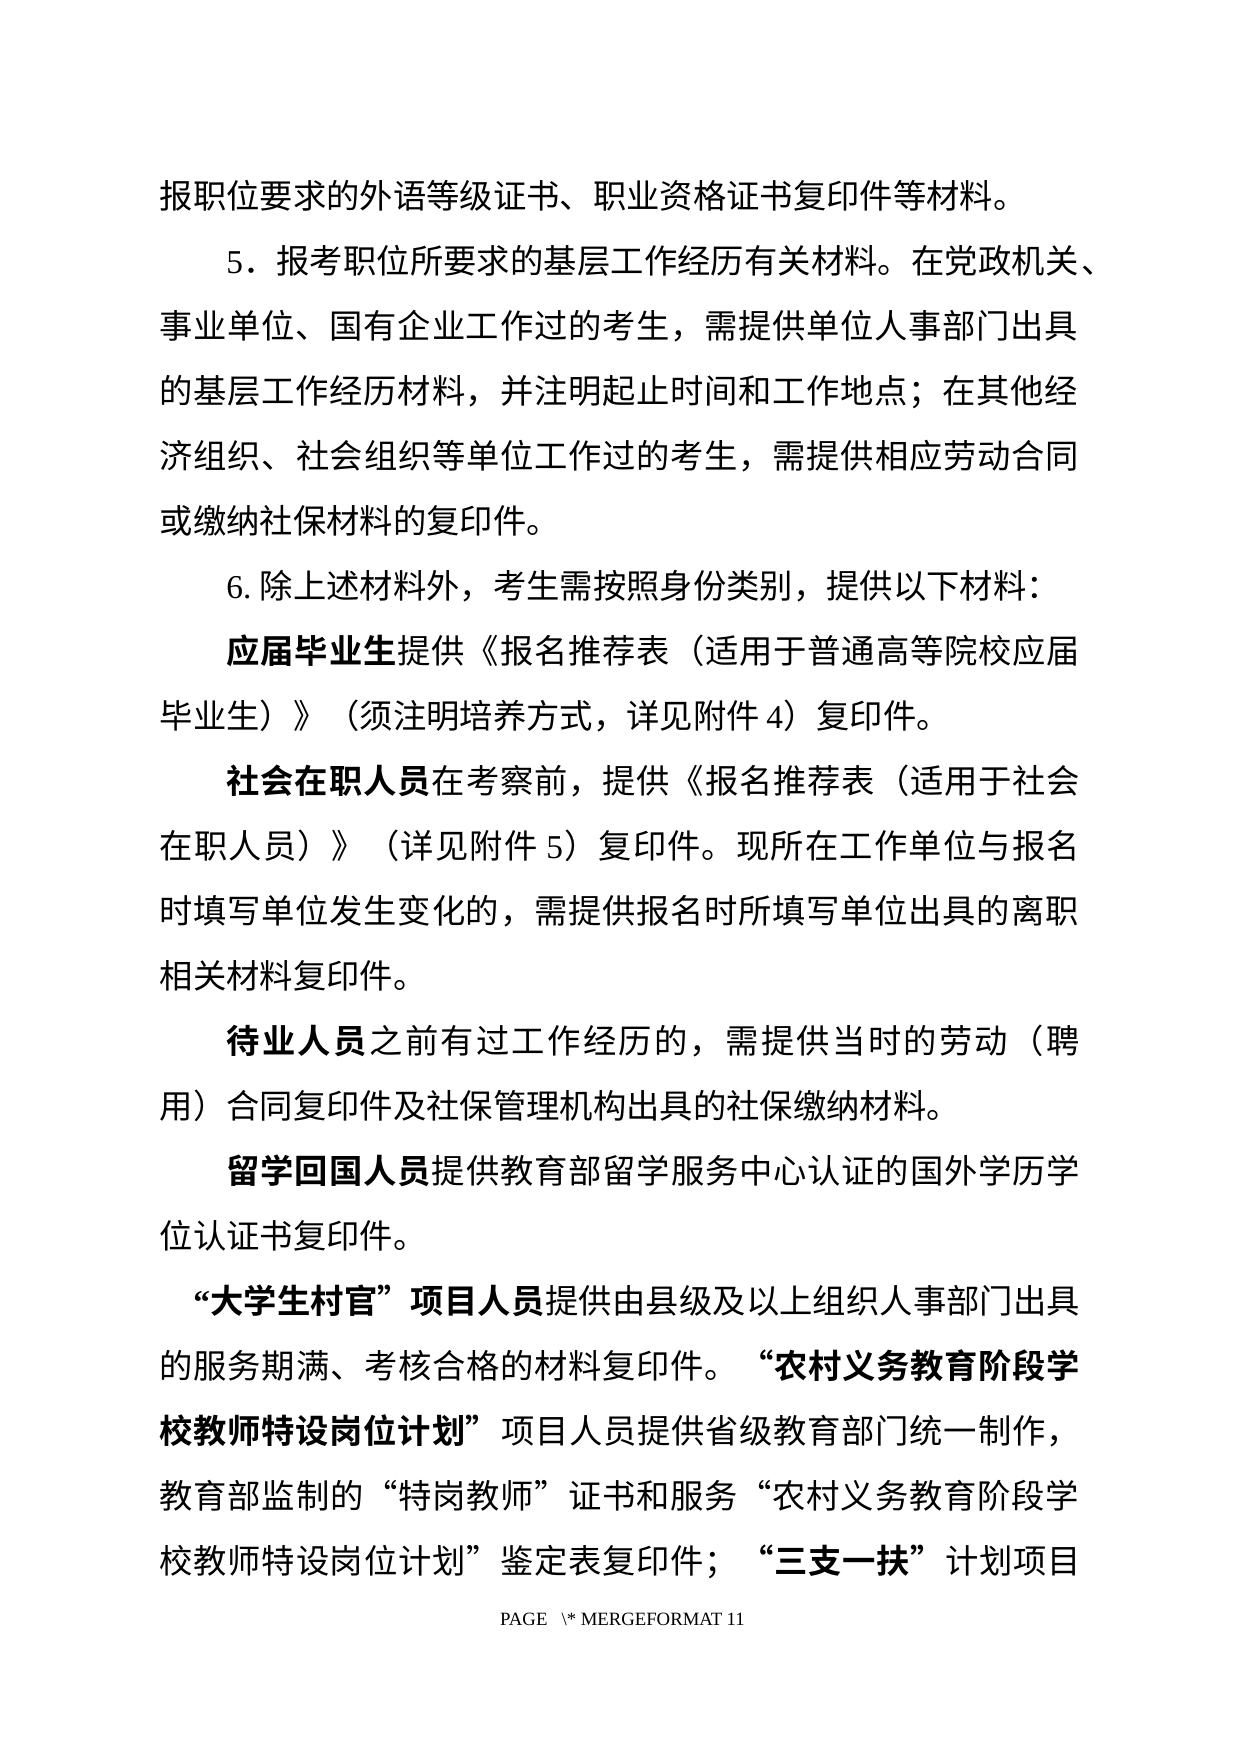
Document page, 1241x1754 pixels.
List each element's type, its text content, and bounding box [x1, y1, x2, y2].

text 待业人员之前有过工作经历的，需提供当时的劳动（聘用）合同复印件及社保管理机构出具的社保缴纳材料。 [159, 1007, 1081, 1137]
text 5．报考职位所要求的基层工作经历有关材料。在党政机关、事业单位、国有企业工作过的考生，需提供单位人事部门出具的基层工作经历材料，并注明起止时间和工作地点；在其他经济组织、社会组织等单位工作过的考生，需提供相应劳动合同或缴纳社保材料的复印件。 [159, 227, 1081, 552]
text 应届毕业生提供《报名推荐表（适用于普通高等院校应届毕业生）》（须注明培养方式，详见附件4）复印件。 [159, 617, 1081, 747]
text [159, 1267, 1081, 1592]
text 6. 除上述材料外，考生需按照身份类别，提供以下材料： [159, 552, 1081, 617]
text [159, 162, 1081, 227]
text 留学回国人员提供教育部留学服务中心认证的国外学历学位认证书复印件。 [159, 1137, 1081, 1267]
text 社会在职人员在考察前，提供《报名推荐表（适用于社会在职人员）》（详见附件5）复印件。现所在工作单位与报名时填写单位发生变化的，需提供报名时所填写单位出具的离职相关材料复印件。 [159, 747, 1081, 1007]
